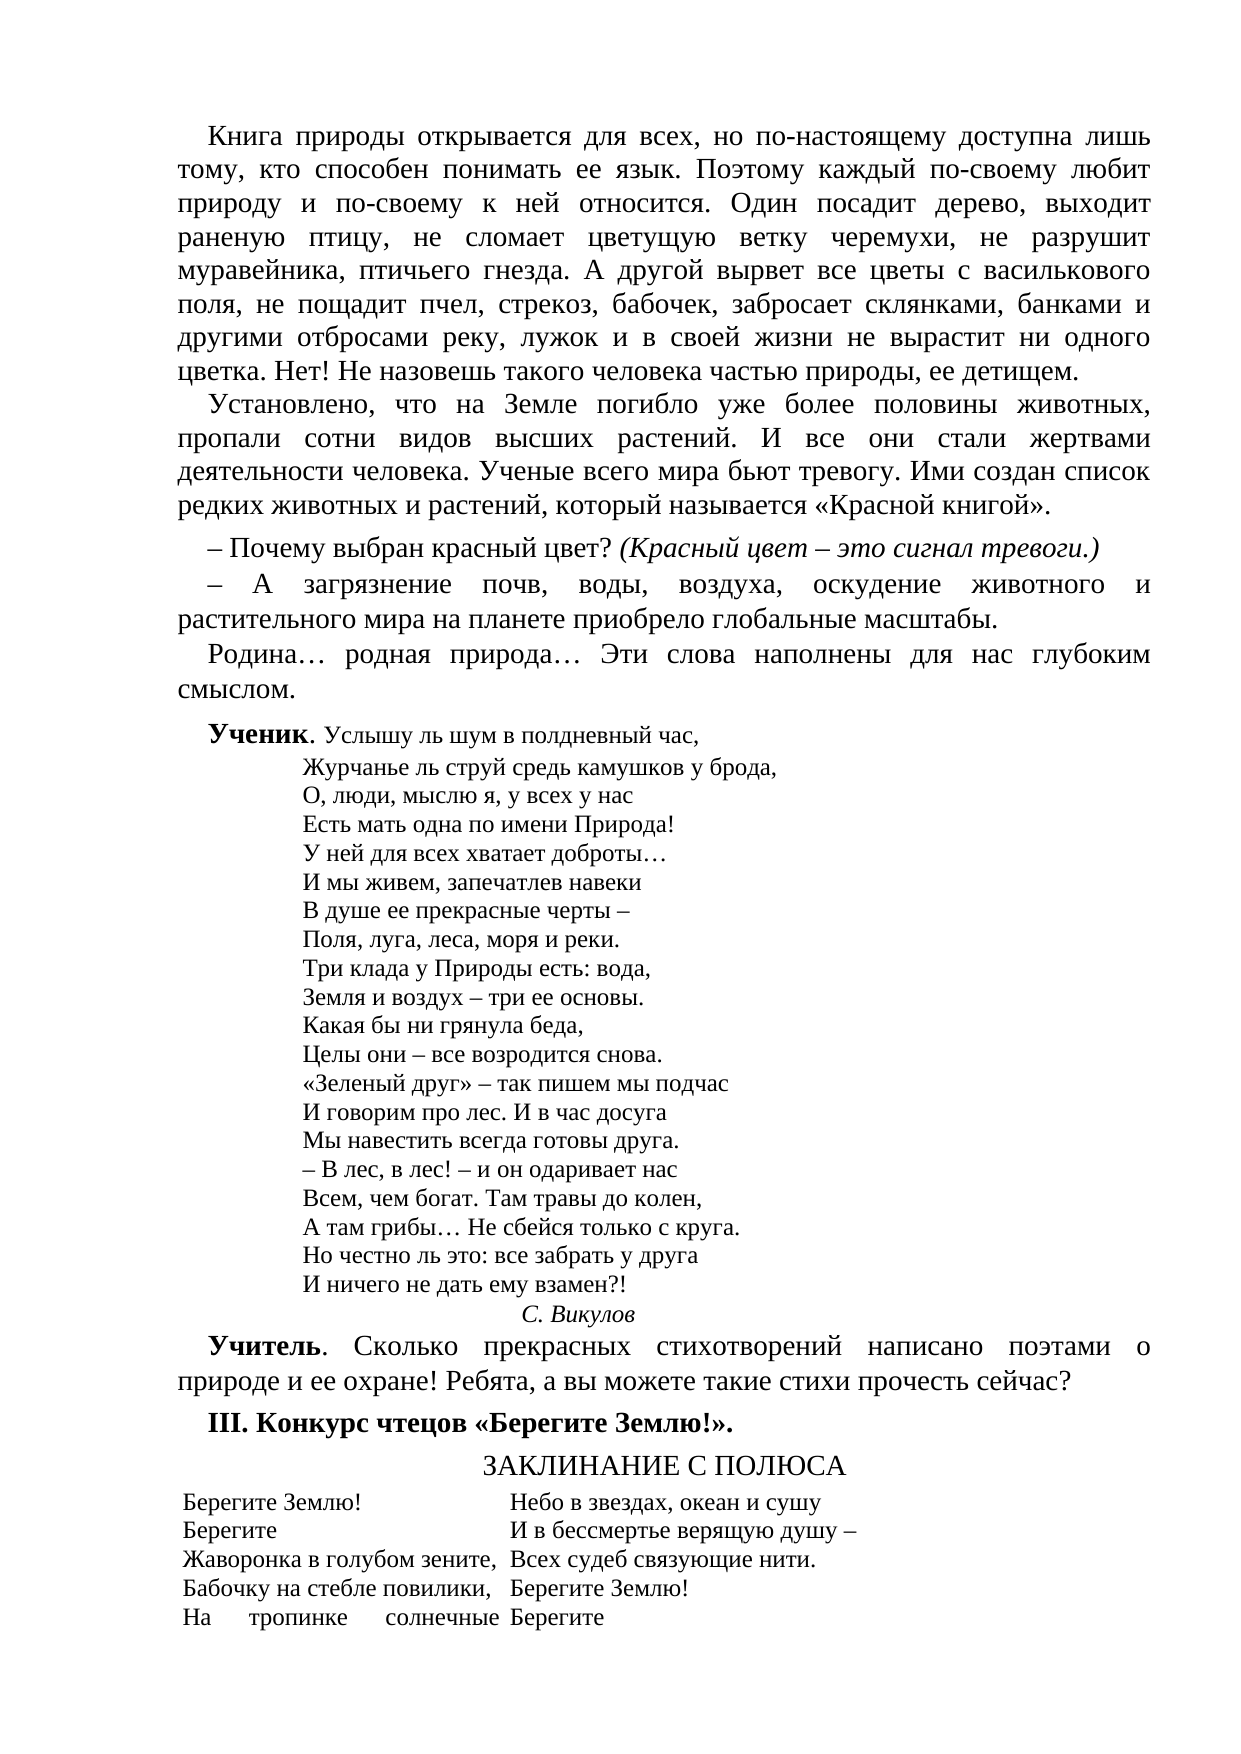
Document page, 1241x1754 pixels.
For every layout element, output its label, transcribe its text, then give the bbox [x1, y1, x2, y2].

text Земля и воздух – три ее основы. [177, 982, 1152, 1011]
text И говорим про лес. И в час досуга [177, 1097, 1152, 1126]
text С. Викулов [241, 1299, 1152, 1328]
text – Почему выбран красный цвет? (Красный цвет – это сигнал тревоги.) [177, 531, 1152, 564]
text В душе ее прекрасные черты – [177, 896, 1152, 924]
text Установлено, что на Земле погибло уже более половины животных, пропали сотни видов высших растений. И все они стали жертвами деятельности человека. Ученые всего мира бьют тревогу. Ими создан список редких животных и растений, который называется «Красной книгой». [177, 386, 1152, 521]
text Родина… родная природа… Эти слова наполнены для нас глубоким смыслом. [177, 636, 1152, 705]
text Три клада у Природы есть: вода, [177, 953, 1152, 982]
text Целы они – все возродится снова. [177, 1039, 1152, 1068]
text Книга природы открывается для всех, но по-настоящему доступна лишь тому, кто способен понимать ее язык. Поэтому каждый по-своему любит природу и по-своему к ней относится. Один посадит дерево, выходит раненую птицу, не сломает цветущую ветку черемухи, не разрушит муравейника, птичьего гнезда. А другой вырвет все цветы с василькового поля, не пощадит пчел, стрекоз, бабочек, забросает склянками, банками и другими отбросами реку, лужок и в своей жизни не вырастит ни одного цветка. Нет! Не назовешь такого человека частью природы, ее детищем. [177, 118, 1152, 386]
text – А загрязнение почв, воды, воздуха, оскудение животного и растительного мира на планете приобрело глобальные масштабы. [177, 566, 1152, 634]
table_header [505, 1482, 907, 1636]
text Какая бы ни грянула беда, [177, 1011, 1152, 1039]
text III. Конкурс чтецов «Берегите Землю!». [177, 1405, 1152, 1438]
text Есть мать одна по имени Природа! [177, 809, 1152, 838]
text – В лес, в лес! – и он одаривает нас [177, 1154, 1152, 1183]
text Мы навестить всегда готовы друга. [177, 1126, 1152, 1154]
text Журчанье ль струй средь камушков у брода, [177, 752, 1152, 781]
text И ничего не дать ему взамен?! [177, 1269, 1152, 1298]
text Учитель. Сколько прекрасных стихотворений написано поэтами о природе и ее охране! Ребята, а вы можете такие стихи прочесть сейчас? [177, 1328, 1152, 1397]
text Всем, чем богат. Там травы до колен, [177, 1183, 1152, 1212]
text О, люди, мыслю я, у всех у нас [177, 781, 1152, 809]
text А там грибы… Не сбейся только с круга. [177, 1212, 1152, 1241]
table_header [177, 1482, 504, 1636]
text И мы живем, запечатлев навеки [177, 867, 1152, 896]
text Заклинание с полюса [177, 1448, 1152, 1482]
text Но честно ль это: все забрать у друга [177, 1241, 1152, 1269]
text У ней для всех хватает доброты… [177, 838, 1152, 867]
text «Зеленый друг» – так пишем мы подчас [177, 1068, 1152, 1097]
text Поля, луга, леса, моря и реки. [177, 924, 1152, 953]
text Ученик. Услышу ль шум в полдневный час, [177, 717, 1152, 750]
